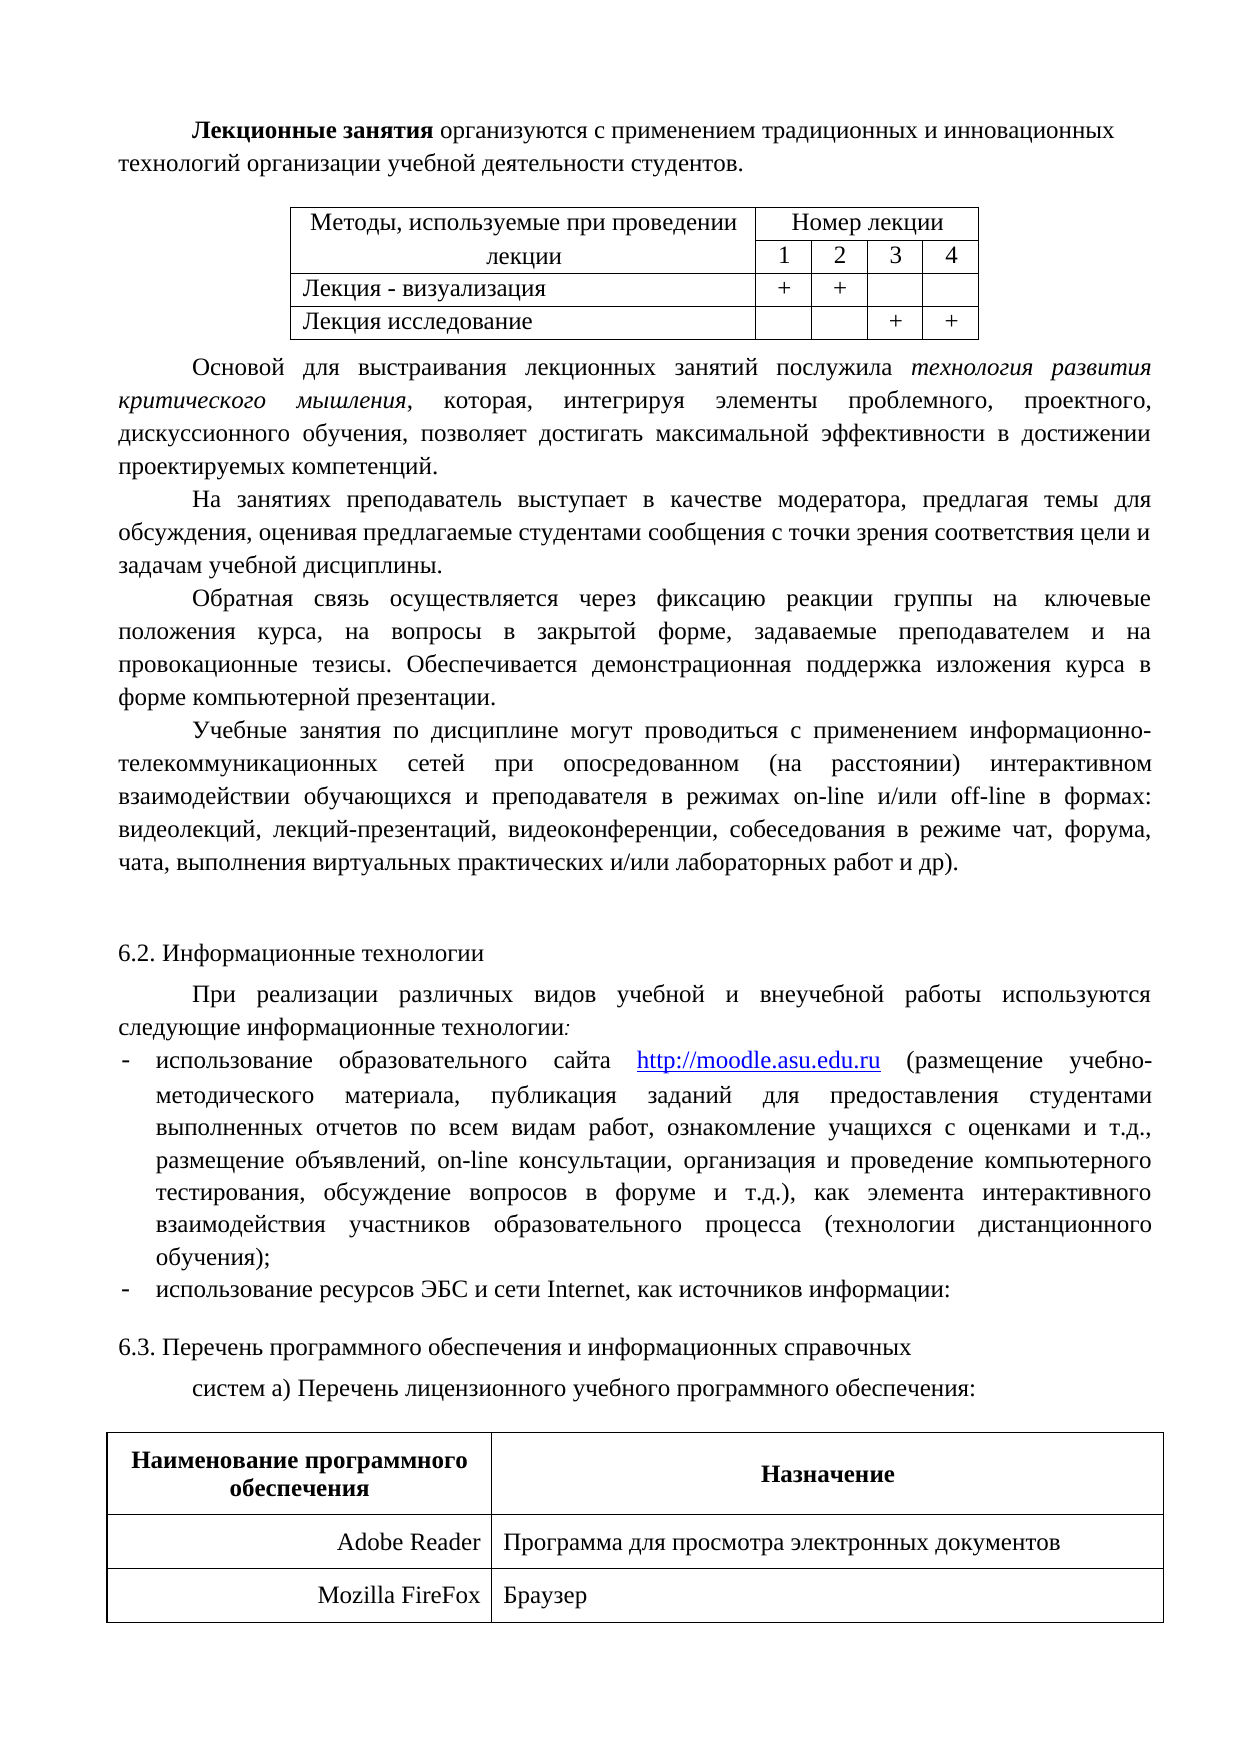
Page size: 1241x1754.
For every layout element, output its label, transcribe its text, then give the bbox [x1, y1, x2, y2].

table_cell + [756, 274, 811, 306]
table_header Наименование программного обеспечения [108, 1433, 491, 1514]
text При реализации различных видов учебной и внеучебной работы используются следующие информационные технологии: [118, 979, 1151, 1041]
table_cell Программа для просмотра электронных документов [492, 1515, 1163, 1568]
list использование образовательного сайта http://moodle.asu.edu.ru (размещение учебно- методического материала, публикация заданий для предоставления студентами выполненных отчетов по всем видам работ, ознакомление учащихся с оценками и т.д., размещение объявлений, on-line консультации, организация и проведение компьютерного тестирования, обсуждение вопросов в форуме и т.д.), как элемента интерактивного взаимодействия участников образовательного процесса (технологии дистанционного обучения); [118, 1046, 1152, 1271]
table_cell + [868, 307, 922, 339]
table_cell + [923, 307, 978, 339]
table_cell 3 [868, 241, 922, 273]
table_cell 1 [756, 241, 811, 273]
table_cell [868, 274, 922, 306]
list использование ресурсов ЭБС и сети Internet, как источников информации: [118, 1274, 1180, 1305]
table_cell [923, 274, 978, 306]
table_cell 2 [812, 241, 867, 273]
text Обратная связь осуществляется через фиксацию реакции группы на ключевые положения курса, на вопросы в закрытой форме, задаваемые преподавателем и на провокационные тезисы. Обеспечивается демонстрационная поддержка изложения курса в форме компьютерной презентации. [118, 583, 1151, 711]
table_header Методы, используемые при проведении лекции [291, 208, 755, 273]
table_cell Mozilla FireFox [108, 1569, 491, 1622]
table_cell [756, 307, 811, 339]
table_cell Браузер [492, 1569, 1163, 1622]
table_cell Лекция исследование [291, 307, 755, 339]
table_cell Adobe Reader [108, 1515, 491, 1568]
text Основой для выстраивания лекционных занятий послужила технология развития критического мышления, которая, интегрируя элементы проблемного, проектного, дискуссионного обучения, позволяет достигать максимальной эффективности в достижении проектируемых компетенций. [118, 352, 1152, 479]
table_header Назначение [492, 1433, 1163, 1514]
table_cell 4 [923, 241, 978, 273]
list Перечень программного обеспечения и информационных справочных систем а) Перечень лицензионного учебного программного обеспечения: [118, 1332, 991, 1402]
table_header Номер лекции [756, 208, 978, 240]
text Лекционные занятия организуются с применением традиционных и инновационных технологий организации учебной деятельности студентов. [118, 115, 1152, 177]
table_cell + [812, 274, 867, 306]
list Информационные технологии [118, 938, 1180, 967]
text Учебные занятия по дисциплине могут проводиться с применением информационно- телекоммуникационных сетей при опосредованном (на расстоянии) интерактивном взаимодействии обучающихся и преподавателя в режимах on-line и/или off-line в формах: видеолекций, лекций-презентаций, видеоконференции, собеседования в режиме чат, форума, чата, выполнения виртуальных практических и/или лабораторных работ и др). [118, 715, 1152, 876]
table_cell [812, 307, 867, 339]
text На занятиях преподаватель выступает в качестве модератора, предлагая темы для обсуждения, оценивая предлагаемые студентами сообщения с точки зрения соответствия цели и задачам учебной дисциплины. [118, 484, 1151, 579]
table_cell Лекция - визуализация [291, 274, 755, 306]
